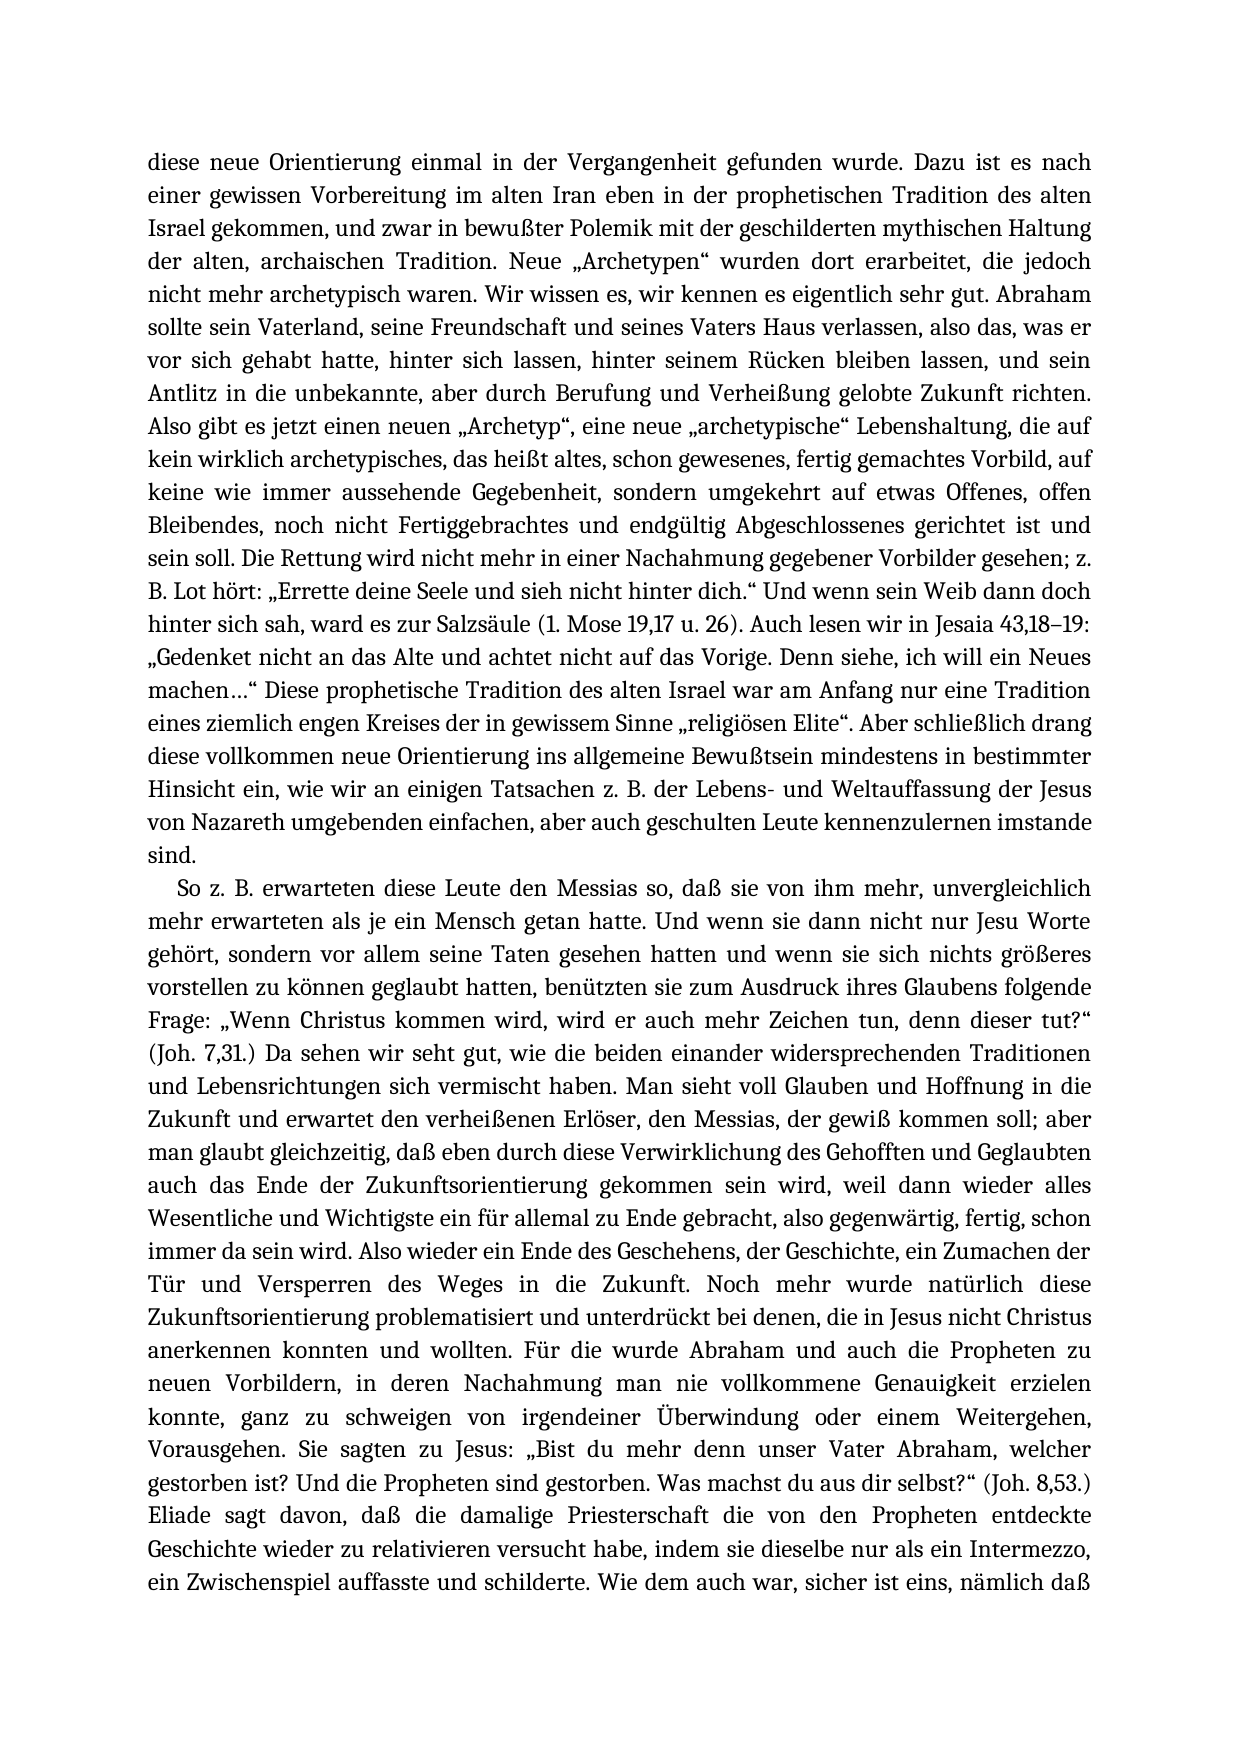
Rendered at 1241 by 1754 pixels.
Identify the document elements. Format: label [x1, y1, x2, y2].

text [148, 874, 1093, 1596]
text [148, 148, 1093, 870]
